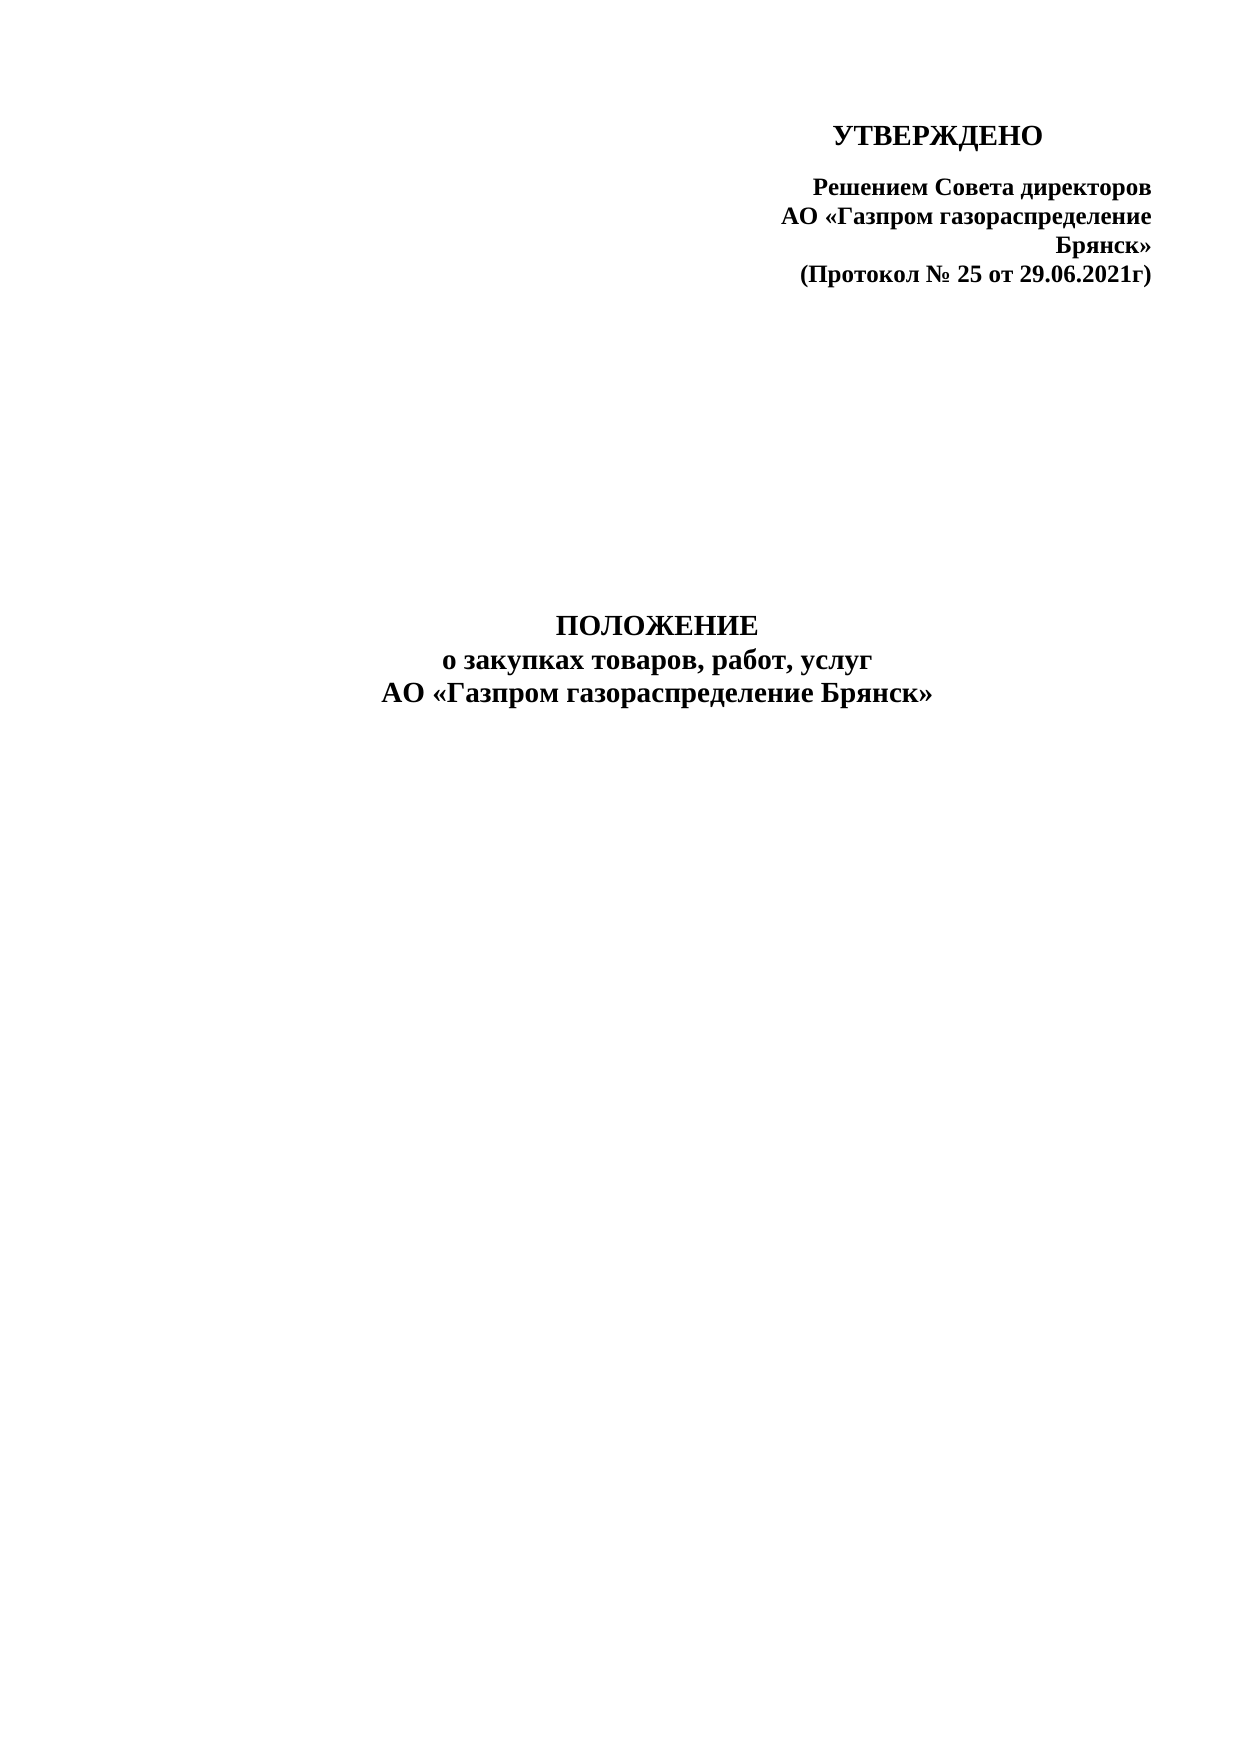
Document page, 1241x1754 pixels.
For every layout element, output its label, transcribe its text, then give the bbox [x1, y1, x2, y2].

text УТВЕРЖДЕНО [724, 118, 1152, 152]
text ПОЛОЖЕНИЕ о закупках товаров, работ, услуг АО «Газпром газораспределение Брянск» [162, 608, 1152, 709]
text Решением Совета директоров [724, 172, 1152, 201]
text (Протокол № 25 от 29.06.2021г) [724, 259, 1152, 287]
text АО «Газпром газораспределение Брянск» [724, 201, 1152, 259]
